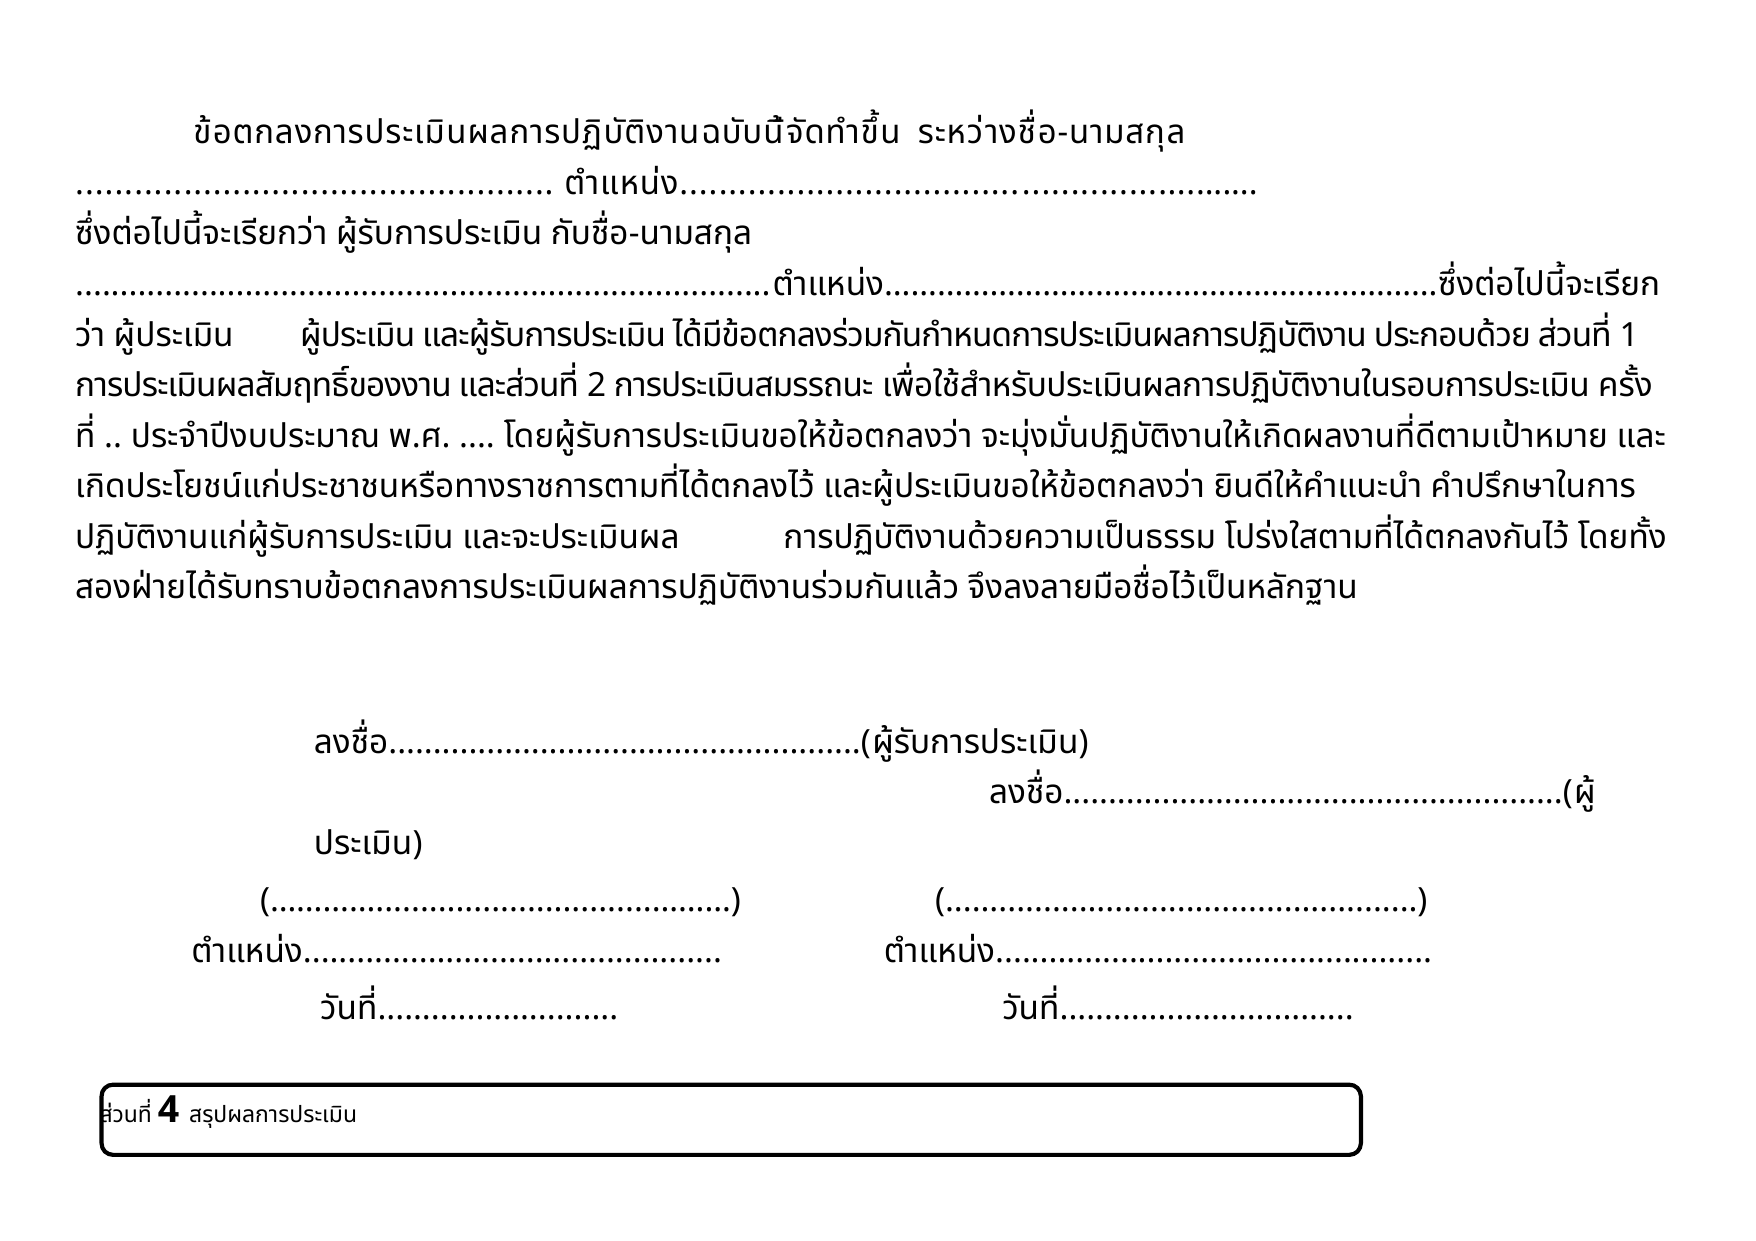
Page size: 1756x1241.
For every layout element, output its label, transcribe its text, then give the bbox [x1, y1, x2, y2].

text ตำแหน่ง............................................... ตำแหน่ง................................................. [75, 927, 1549, 977]
text วันที่........................... วันที่................................. [75, 984, 1599, 1035]
text ซึ่งต่อไปนี้จะเรียกว่า ผู้รับการประเมิน กับชื่อ-นามสกุล ..............................................................................ตำแหน่ง………………………………………………………ซึ่งต่อไปนี้จะเรียกว่า ผู้ประเมิน ผู้ประเมิน และผู้รับการประเมิน ได้มีข้อตกลงร่วมกันกำหนดการประเมินผลการปฏิบัติงาน ประกอบด้วย ส่วนที่ 1 การประเมินผลสัมฤทธิ์ของงาน และส่วนที่ 2 การประเมินสมรรถนะ เพื่อใช้สำหรับประเมินผลการปฏิบัติงานในรอบการประเมิน ครั้งที่ .. ประจำปีงบประมาณ พ.ศ. .... โดยผู้รับการประเมินขอให้ข้อตกลงว่า จะมุ่งมั่นปฏิบัติงานให้เกิดผลงานที่ดีตามเป้าหมาย และเกิดประโยชน์แก่ประชาชนหรือทางราชการตามที่ได้ตกลงไว้ และผู้ประเมินขอให้ข้อตกลงว่า ยินดีให้คำแนะนำ คำปรึกษาในการปฏิบัติงานแก่ผู้รับการประเมิน และจะประเมินผล การปฏิบัติงานด้วยความเป็นธรรม โปร่งใสตามที่ได้ตกลงกันไว้ โดยทั้งสองฝ่ายได้รับทราบข้อตกลงการประเมินผลการปฏิบัติงานร่วมกันแล้ว จึงลงลายมือชื่อไว้เป็นหลักฐาน [75, 209, 1668, 613]
text (…………...............................………) (.....................................................) [75, 875, 1613, 921]
text ข้อตกลงการประเมินผลการปฏิบัติงานฉบับนี้จัดทำขึ้น ระหว่างชื่อ-นามสกุล ................................................. ตำแหน่ง............................................................ [75, 108, 1667, 209]
text ลงชื่อ.....................................................(ผู้รับการประเมิน) ลงชื่อ........................................................(ผู้ประเมิน) [314, 717, 1680, 869]
